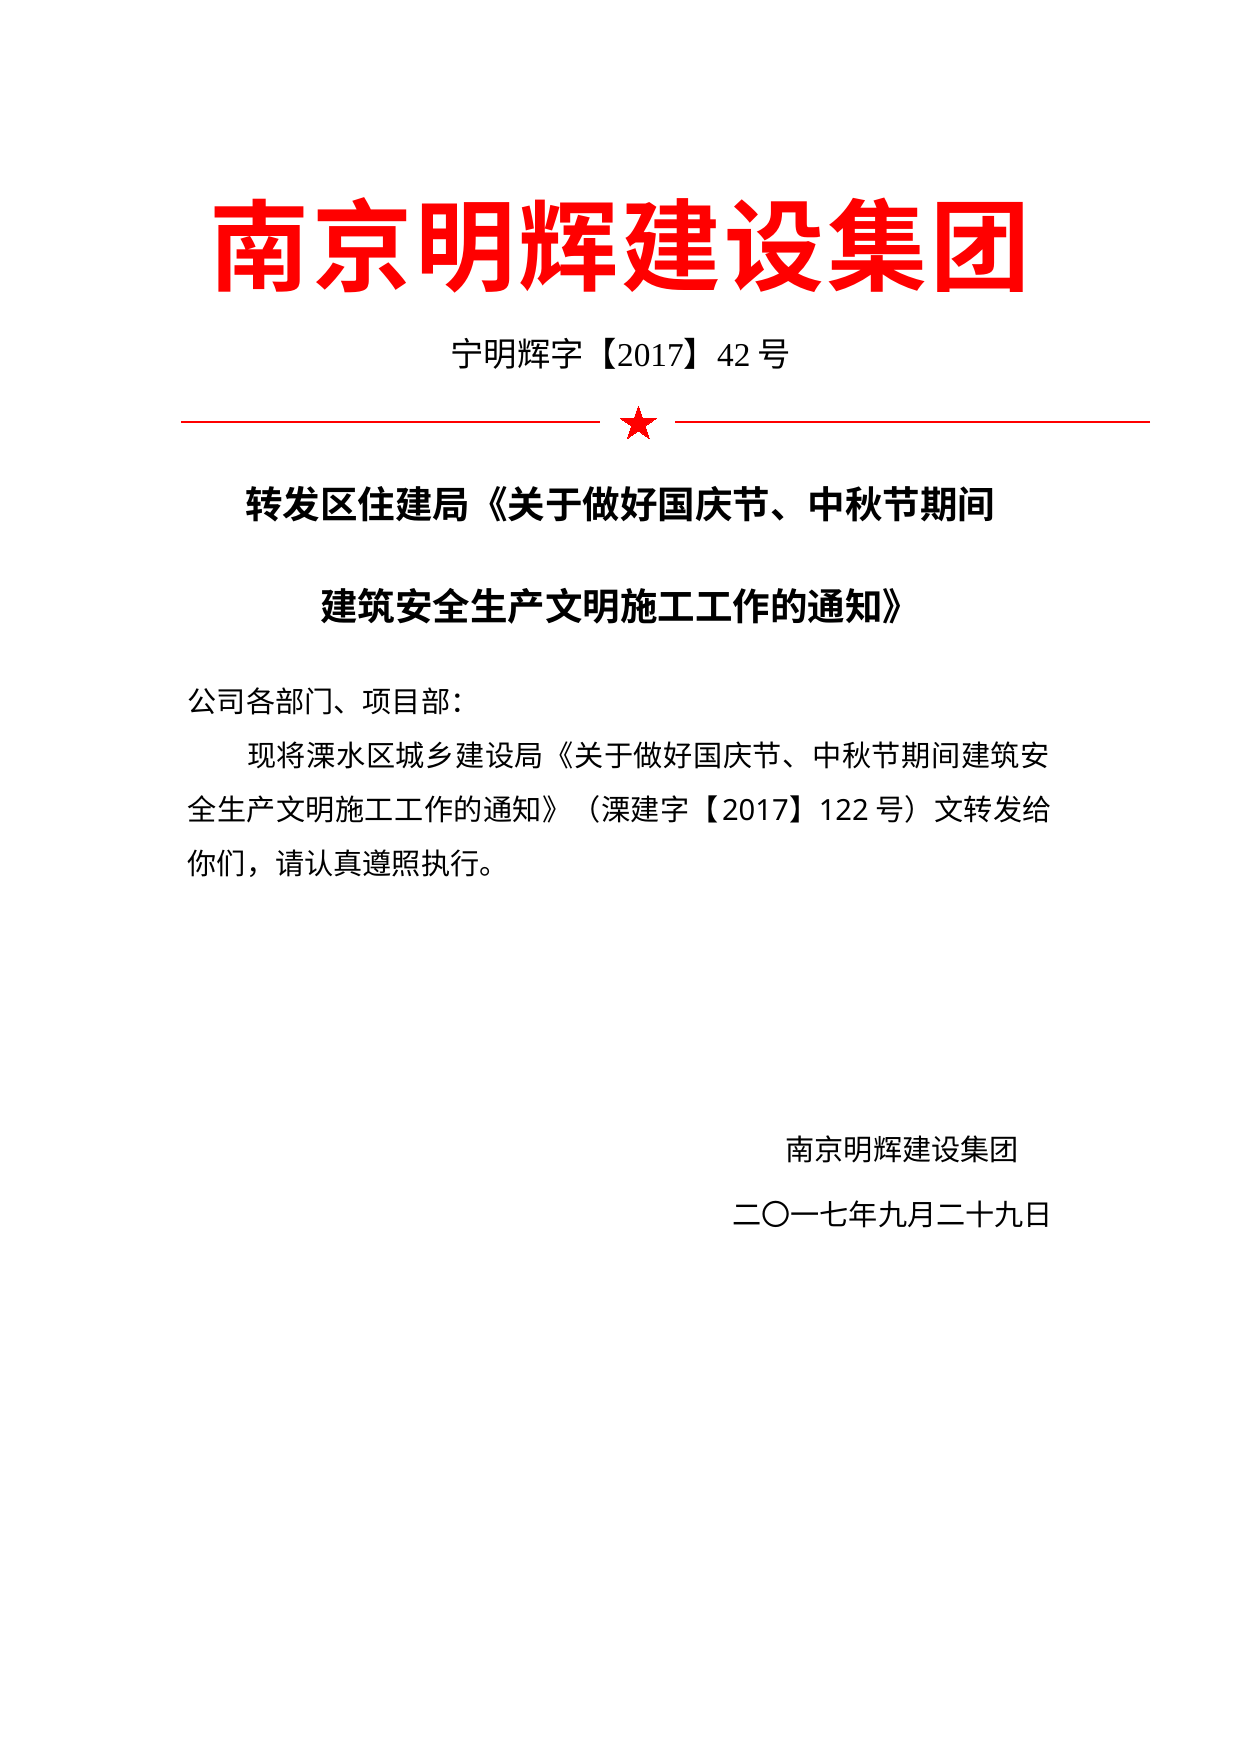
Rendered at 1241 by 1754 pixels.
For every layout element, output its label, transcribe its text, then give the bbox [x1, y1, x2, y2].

text 南京明辉建设集团 [187, 1110, 1053, 1185]
text 转发区住建局《关于做好国庆节、中秋节期间 [187, 464, 1053, 539]
text 公司各部门、项目部： [187, 669, 1053, 723]
text 宁明辉字【2017】42号 [187, 314, 1053, 389]
text 二〇一七年九月二十九日 [187, 1185, 1053, 1235]
text 南京明辉建设集团 [187, 164, 1053, 314]
text 建筑安全生产文明施工工作的通知》 [187, 567, 1053, 642]
text 现将溧水区城乡建设局《关于做好国庆节、中秋节期间建筑安全生产文明施工工作的通知》（溧建字【2017】122号）文转发给你们，请认真遵照执行。 [187, 723, 1053, 885]
